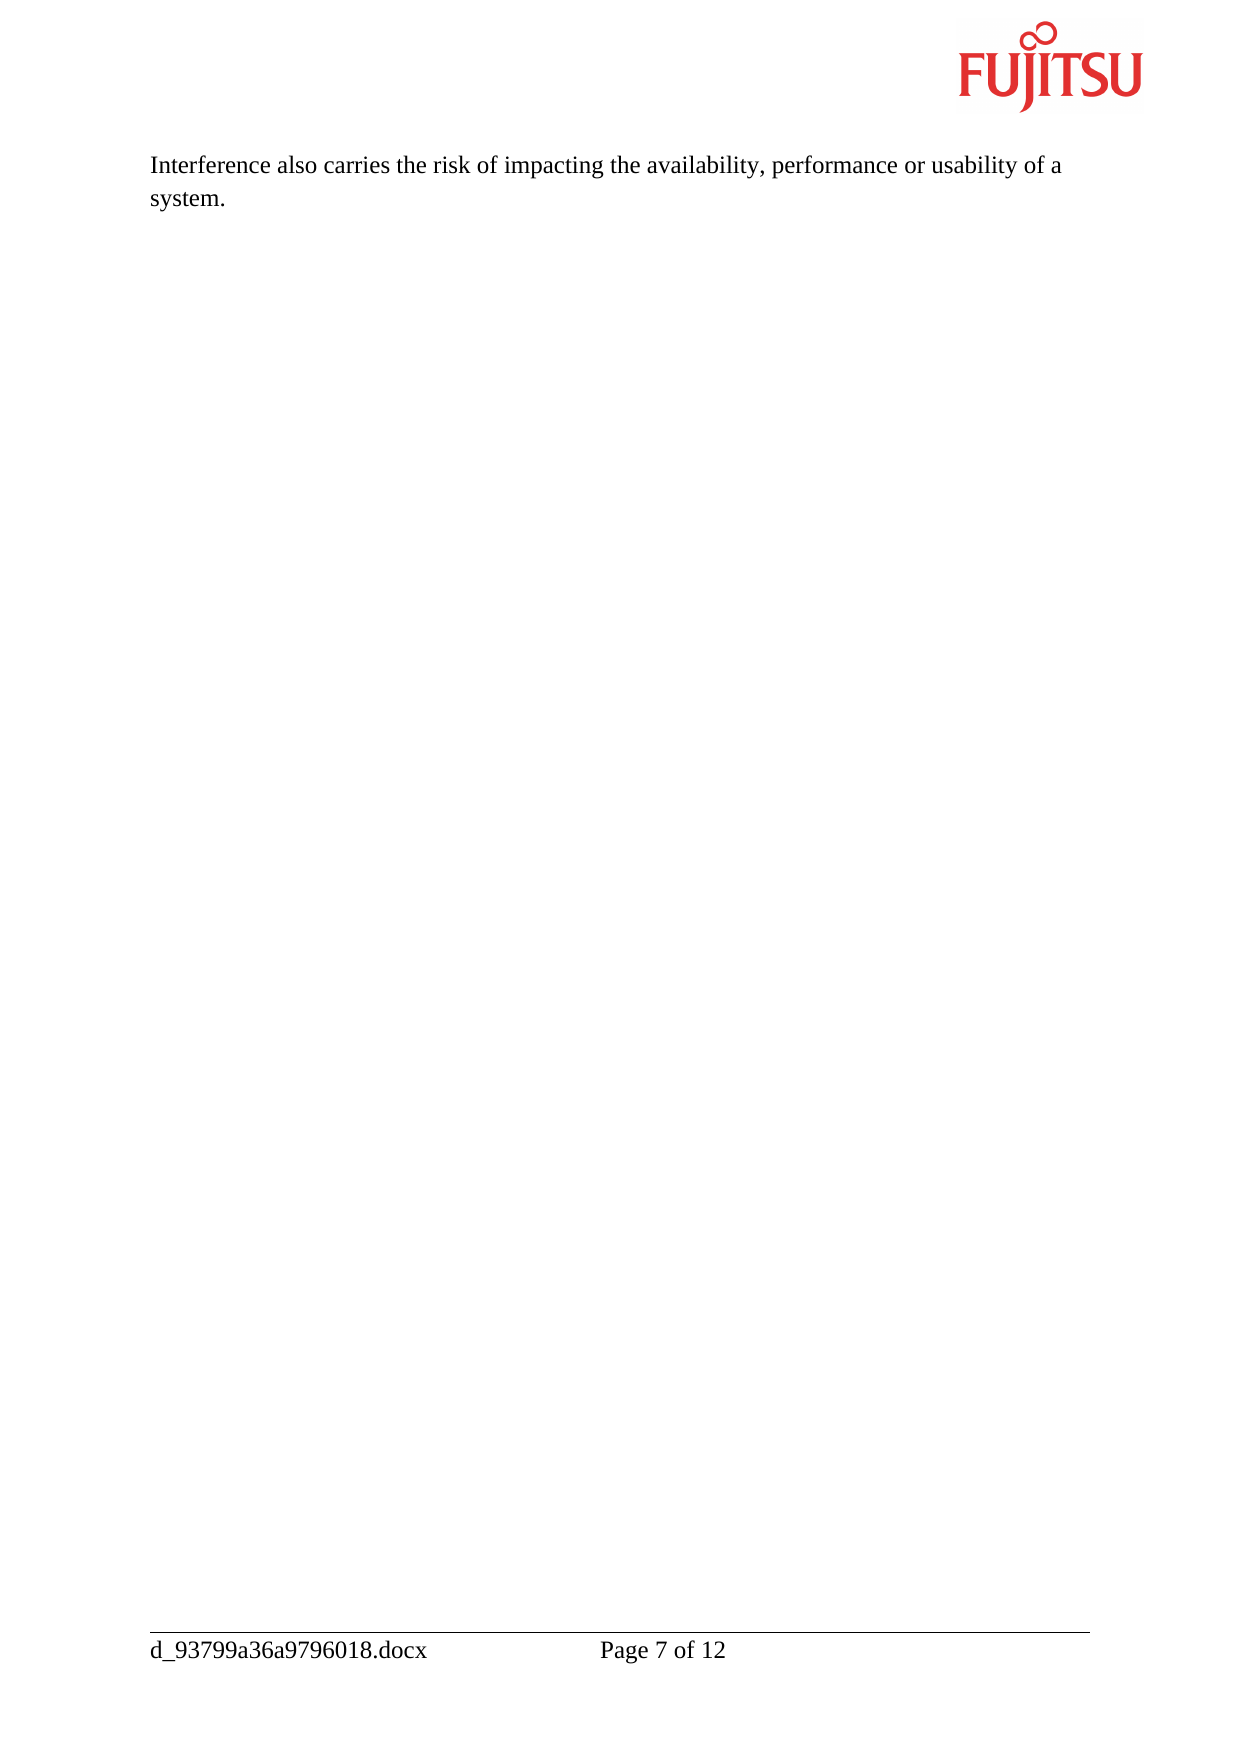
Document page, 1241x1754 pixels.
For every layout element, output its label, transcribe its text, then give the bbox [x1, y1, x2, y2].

picture [956, 18, 1144, 113]
text Interference also carries the risk of impacting the availability, performance or usability of a system. [150, 150, 1090, 212]
